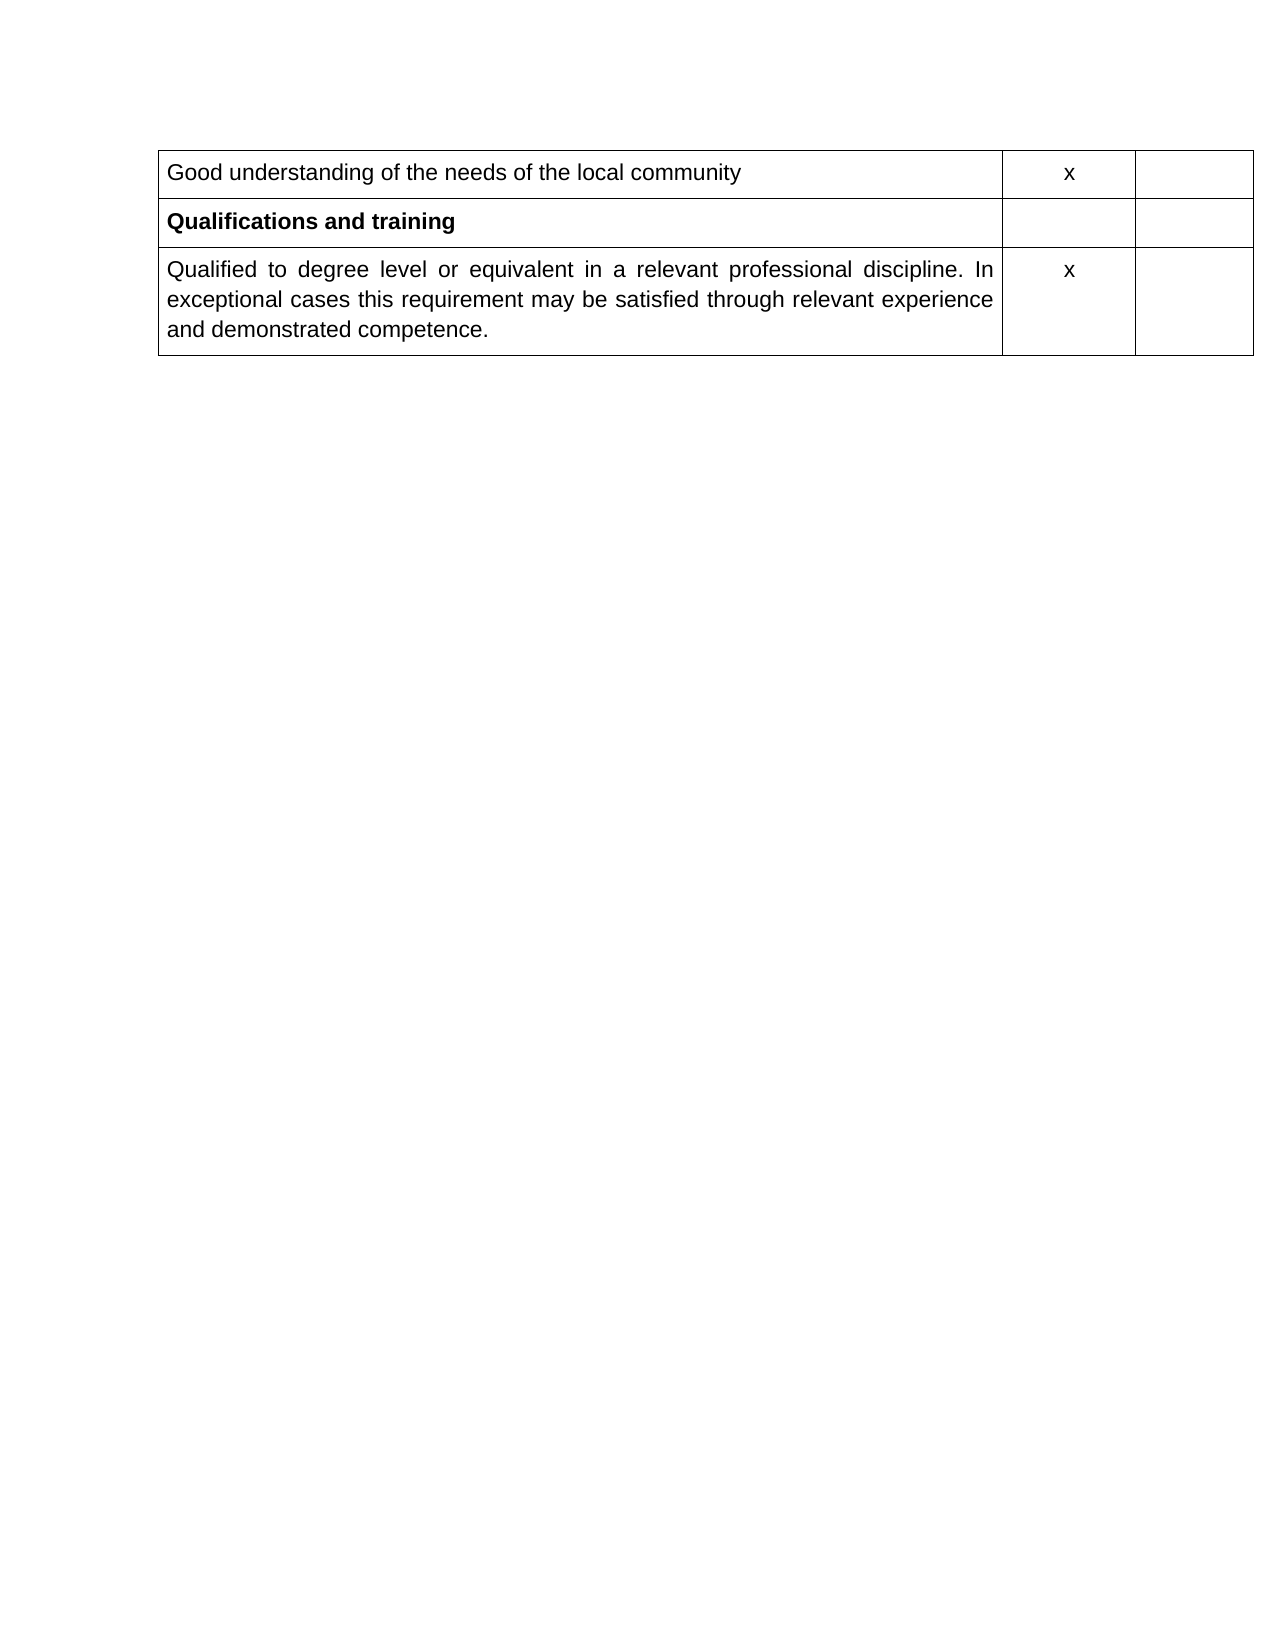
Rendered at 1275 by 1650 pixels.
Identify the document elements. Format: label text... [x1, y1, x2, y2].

table_cell [1003, 199, 1135, 247]
table_cell Good understanding of the needs of the local community [159, 151, 1002, 198]
table_cell [1136, 199, 1253, 247]
table_cell x [1003, 151, 1135, 198]
table_cell [1136, 248, 1253, 355]
table_cell x [1003, 248, 1135, 355]
table_cell Qualified to degree level or equivalent in a relevant professional discipline. In exceptional cases this requirement may be satisfied through relevant experience and demonstrated competence. [159, 248, 1002, 355]
table_cell Qualifications and training [159, 199, 1002, 247]
table_cell [1136, 151, 1253, 198]
